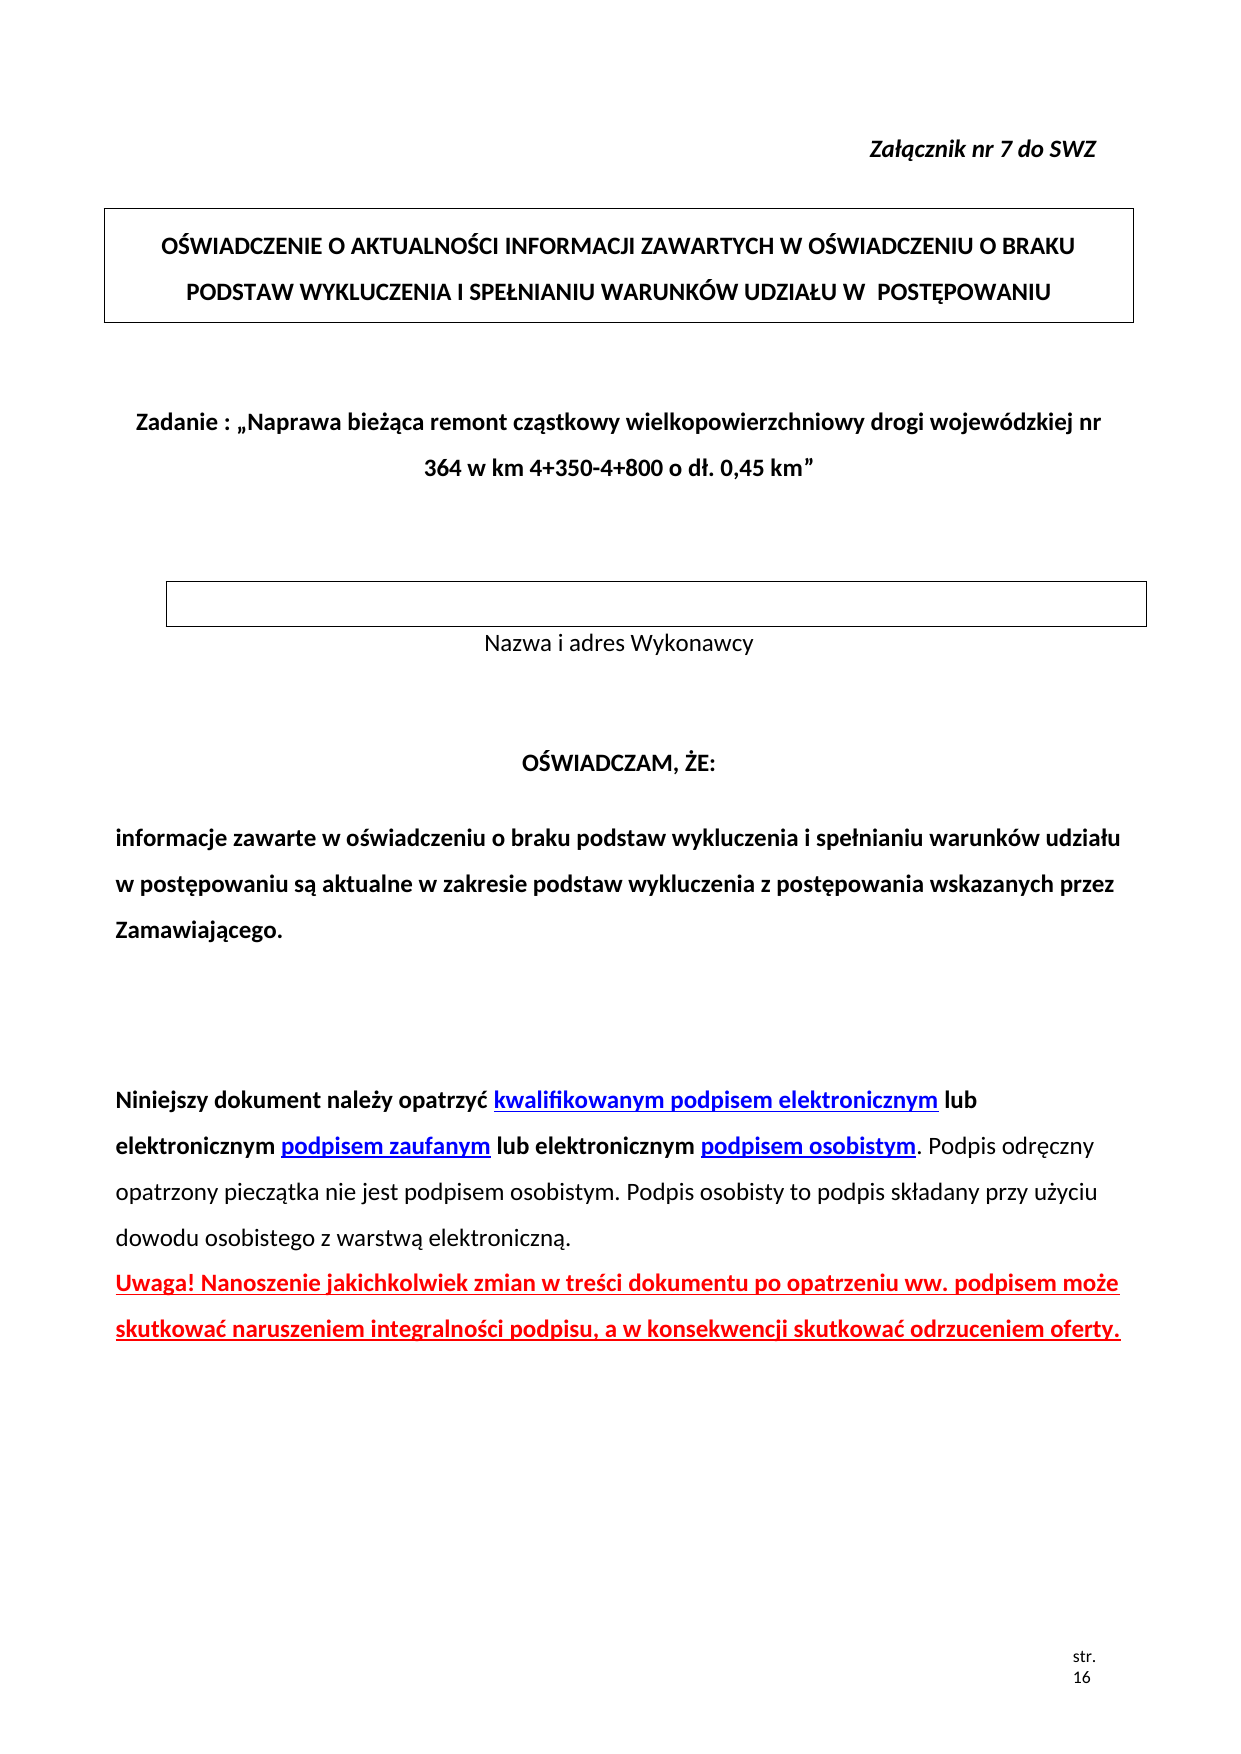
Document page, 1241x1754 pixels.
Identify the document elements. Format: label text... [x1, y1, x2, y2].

table_header OŚWIADCZENIE O AKTUALNOŚCI INFORMACJI ZAWARTYCH W OŚWIADCZENIU O BRAKU PODSTAW WYKLUCZENIA I SPEŁNIANIU WARUNKÓW UDZIAŁU W POSTĘPOWANIU [105, 209, 1133, 322]
table_header [167, 582, 1146, 626]
text informacje zawarte w oświadczeniu o braku podstaw wykluczenia i spełnianiu warunków udziału w postępowaniu są aktualne w zakresie podstaw wykluczenia z postępowania wskazanych przez Zamawiającego. [115, 822, 1122, 944]
text Uwaga! Nanoszenie jakichkolwiek zmian w treści dokumentu po opatrzeniu ww. podpisem może skutkować naruszeniem integralności podpisu, a w konsekwencji skutkować odrzuceniem oferty. [115, 1268, 1122, 1344]
text OŚWIADCZAM, ŻE: [115, 748, 1122, 778]
text Niniejszy dokument należy opatrzyć kwalifikowanym podpisem elektronicznym lub elektronicznym podpisem zaufanym lub elektronicznym podpisem osobistym. Podpis odręczny opatrzony pieczątka nie jest podpisem osobistym. Podpis osobisty to podpis składany przy użyciu dowodu osobistego z warstwą elektroniczną. [115, 1085, 1122, 1252]
text Załącznik nr 7 do SWZ [115, 133, 1096, 164]
text Nazwa i adres Wykonawcy [115, 627, 1122, 657]
text Zadanie : „Naprawa bieżąca remont cząstkowy wielkopowierzchniowy drogi wojewódzkiej nr 364 w km 4+350-4+800 o dł. 0,45 km” [115, 406, 1122, 482]
